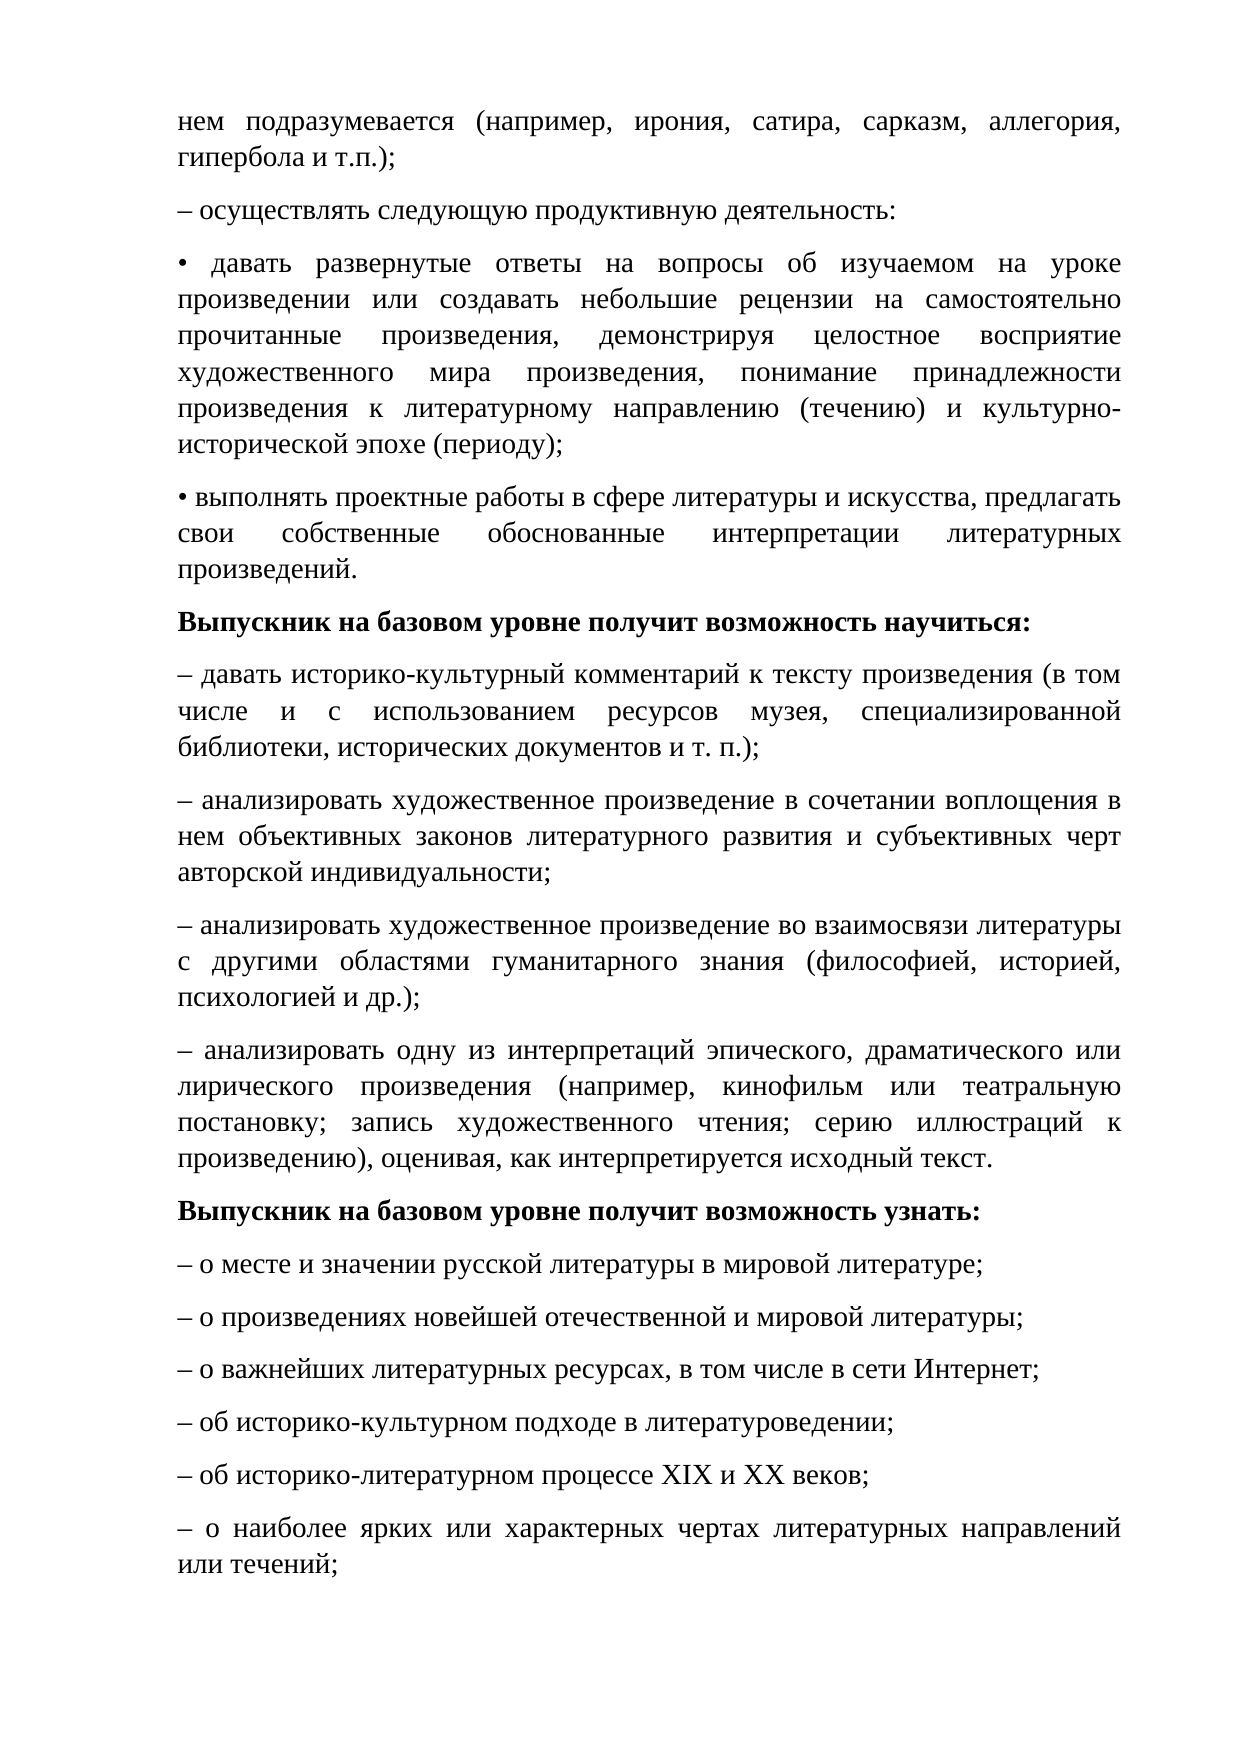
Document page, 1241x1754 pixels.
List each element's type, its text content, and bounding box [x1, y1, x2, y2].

text – анализировать одну из интерпретаций эпического, драматического или лирического произведения (например, кинофильм или театральную постановку; запись художественного чтения; серию иллюстраций к произведению), оценивая, как интерпретируется исходный текст. [177, 1032, 1122, 1174]
text – анализировать художественное произведение во взаимосвязи литературы с другими областями гуманитарного знания (философией, историей, психологией и др.); [177, 907, 1122, 1013]
text • выполнять проектные работы в сфере литературы и искусства, предлагать свои собственные обоснованные интерпретации литературных произведений. [177, 479, 1122, 584]
text – осуществлять следующую продуктивную деятельность: [177, 192, 1122, 226]
text – о важнейших литературных ресурсах, в том числе в сети Интернет; [177, 1352, 1122, 1385]
text – о месте и значении русской литературы в мировой литературе; [177, 1246, 1122, 1279]
text – о произведениях новейшей отечественной и мировой литературы; [177, 1299, 1122, 1332]
text Выпускник на базовом уровне получит возможность узнать: [177, 1193, 1122, 1227]
text – об историко-литературном процессе XIX и XX веков; [177, 1457, 1122, 1491]
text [177, 103, 1122, 173]
text – анализировать художественное произведение в сочетании воплощения в нем объективных законов литературного развития и субъективных черт авторской индивидуальности; [177, 782, 1122, 888]
text – об историко-культурном подходе в литературоведении; [177, 1404, 1122, 1438]
text • давать развернутые ответы на вопросы об изучаемом на уроке произведении или создавать небольшие рецензии на самостоятельно прочитанные произведения, демонстрируя целостное восприятие художественного мира произведения, понимание принадлежности произведения к литературному направлению (течению) и культурно-исторической эпохе (периоду); [177, 245, 1122, 459]
text Выпускник на базовом уровне получит возможность научиться: [177, 604, 1122, 637]
text – о наиболее ярких или характерных чертах литературных направлений или течений; [177, 1510, 1122, 1580]
text – давать историко-культурный комментарий к тексту произведения (в том числе и с использованием ресурсов музея, специализированной библиотеки, исторических документов и т. п.); [177, 657, 1122, 762]
